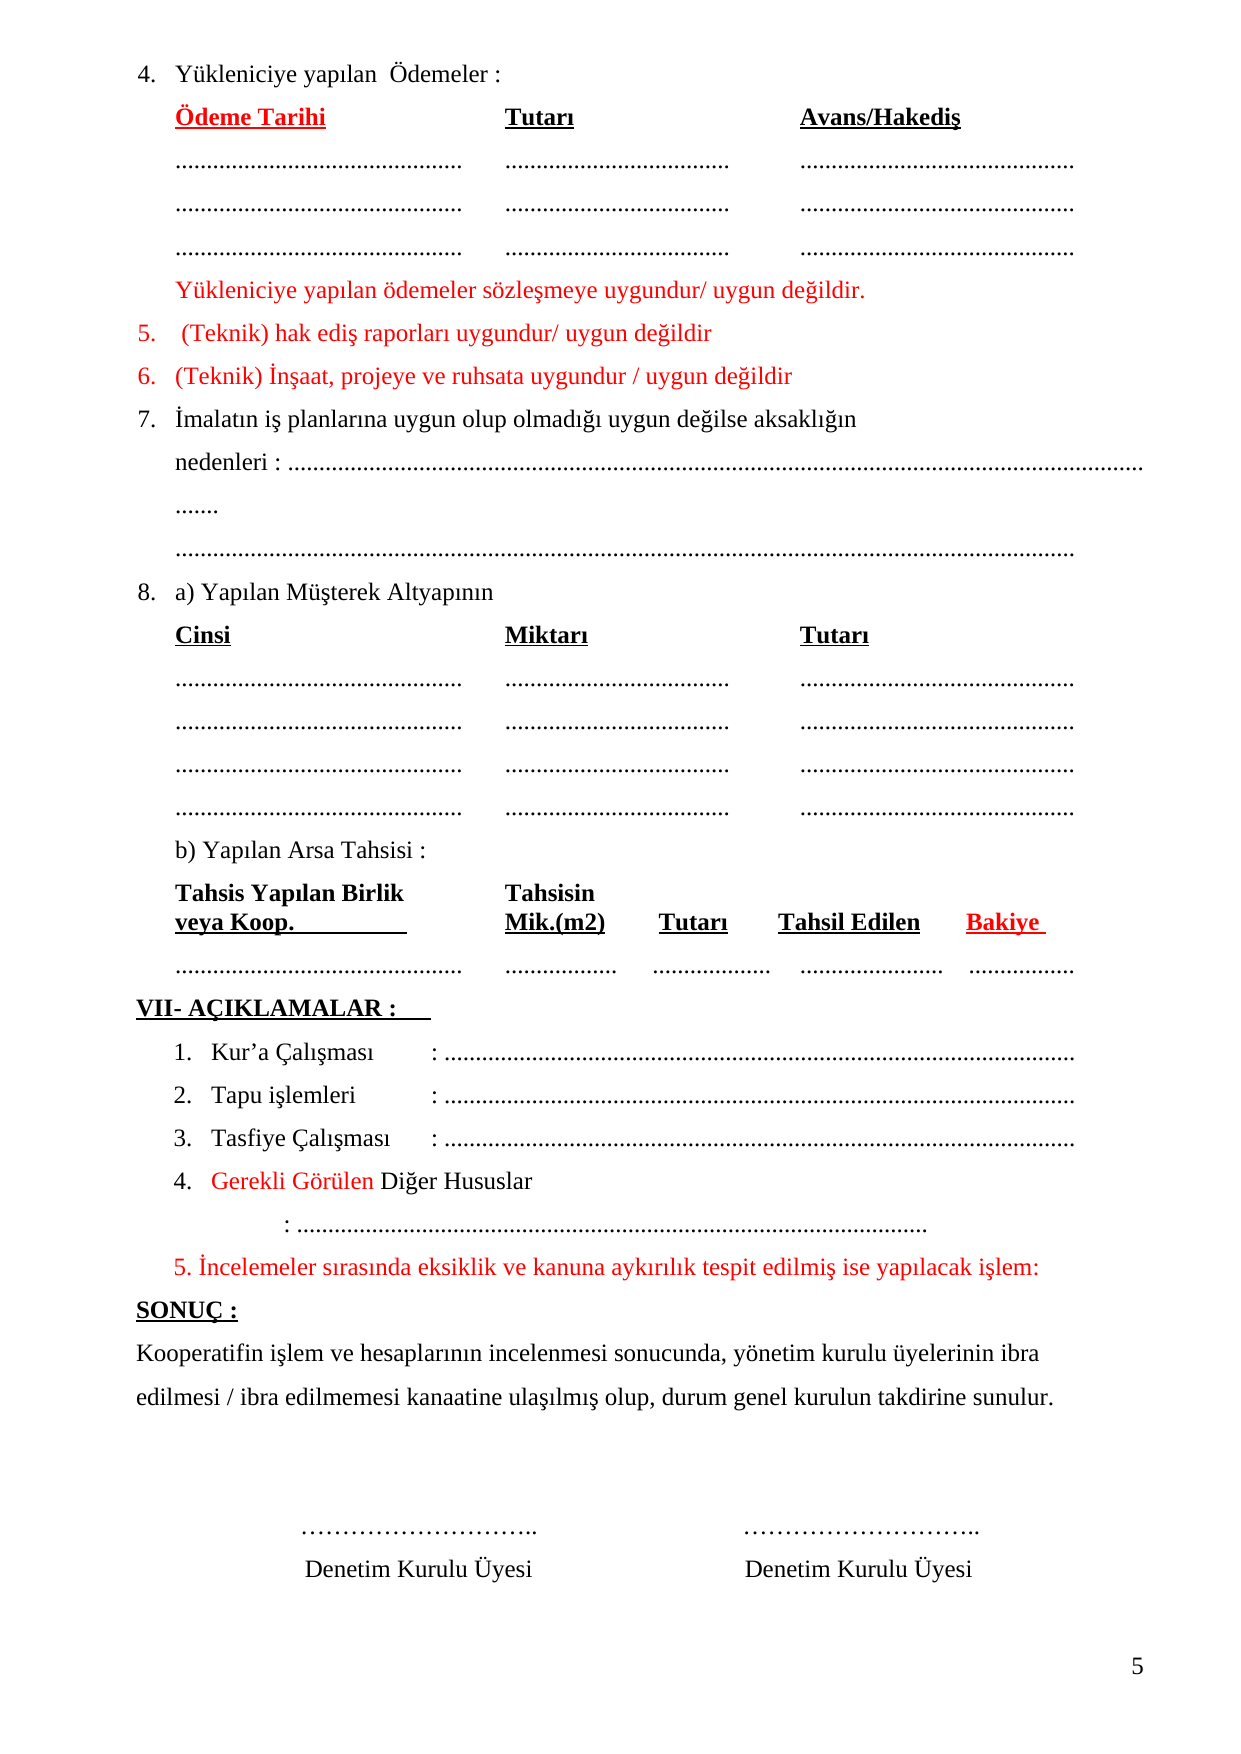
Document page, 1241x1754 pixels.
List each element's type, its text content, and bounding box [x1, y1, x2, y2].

text Kooperatifin işlem ve hesaplarının incelenmesi sonucunda, yönetim kurulu üyelerinin ibra edilmesi / ibra edilmemesi kanaatine ulaşılmış olup, durum genel kurulun takdirine sunulur. [136, 1338, 1144, 1410]
text veya Koop. Mik.(m2) Tutarı Tahsil Edilen Bakiye [138, 907, 1144, 936]
text Yükleniciye yapılan ödemeler sözleşmeye uygundur/ uygun değildir. [137, 275, 1144, 303]
text Ödeme Tarihi Tutarı Avans/Hakediş [137, 102, 1144, 131]
text .............................................. .................................... ............................................ [137, 706, 1144, 735]
text Denetim Kurulu Üyesi Denetim Kurulu Üyesi [136, 1554, 1144, 1583]
list Tasfiye Çalışması : ..................................................................................................... [173, 1123, 1144, 1152]
list a) Yapılan Müşterek Altyapının [137, 577, 1144, 605]
text .............................................. .................................... ............................................ [137, 188, 1144, 217]
text 5. İncelemeler sırasında eksiklik ve kanuna aykırılık tespit edilmiş ise yapılacak işlem: [136, 1252, 1144, 1281]
list Tapu işlemleri : ..................................................................................................... [173, 1080, 1144, 1108]
text .............................................. .................................... ............................................ [137, 792, 1144, 821]
text ................................................................................................................................................ [137, 533, 1144, 562]
list Kur’a Çalışması : ..................................................................................................... [173, 1037, 1144, 1065]
list (Teknik) hak ediş raporları uygundur/ uygun değildir [137, 318, 1144, 347]
text .............................................. .................................... ............................................ [137, 145, 1144, 174]
text .............................................. .................. ................... ....................... ................. [138, 950, 1144, 979]
text Cinsi Miktarı Tutarı [137, 620, 1144, 648]
text .............................................. .................................... ............................................ [137, 232, 1144, 260]
text SONUÇ : [136, 1295, 1144, 1324]
text .............................................. .................................... ............................................ [137, 749, 1144, 778]
list İmalatın iş planlarına uygun olup olmadığı uygun değilse aksaklığın nedenleri : ................................................................................................................................................ [137, 404, 1144, 519]
text ……………………….. ……………………….. [136, 1511, 1144, 1540]
text VII- AÇIKLAMALAR : [136, 993, 1144, 1022]
list Yükleniciye yapılan Ödemeler : [137, 59, 1144, 88]
text b) Yapılan Arsa Tahsisi : [137, 835, 1144, 864]
text .............................................. .................................... ............................................ [137, 663, 1144, 692]
text Tahsis Yapılan Birlik Tahsisin [138, 878, 1144, 907]
list (Teknik) İnşaat, projeye ve ruhsata uygundur / uygun değildir [137, 361, 1144, 390]
list Gerekli Görülen Diğer Hususlar : ..................................................................................................... [173, 1166, 1144, 1238]
